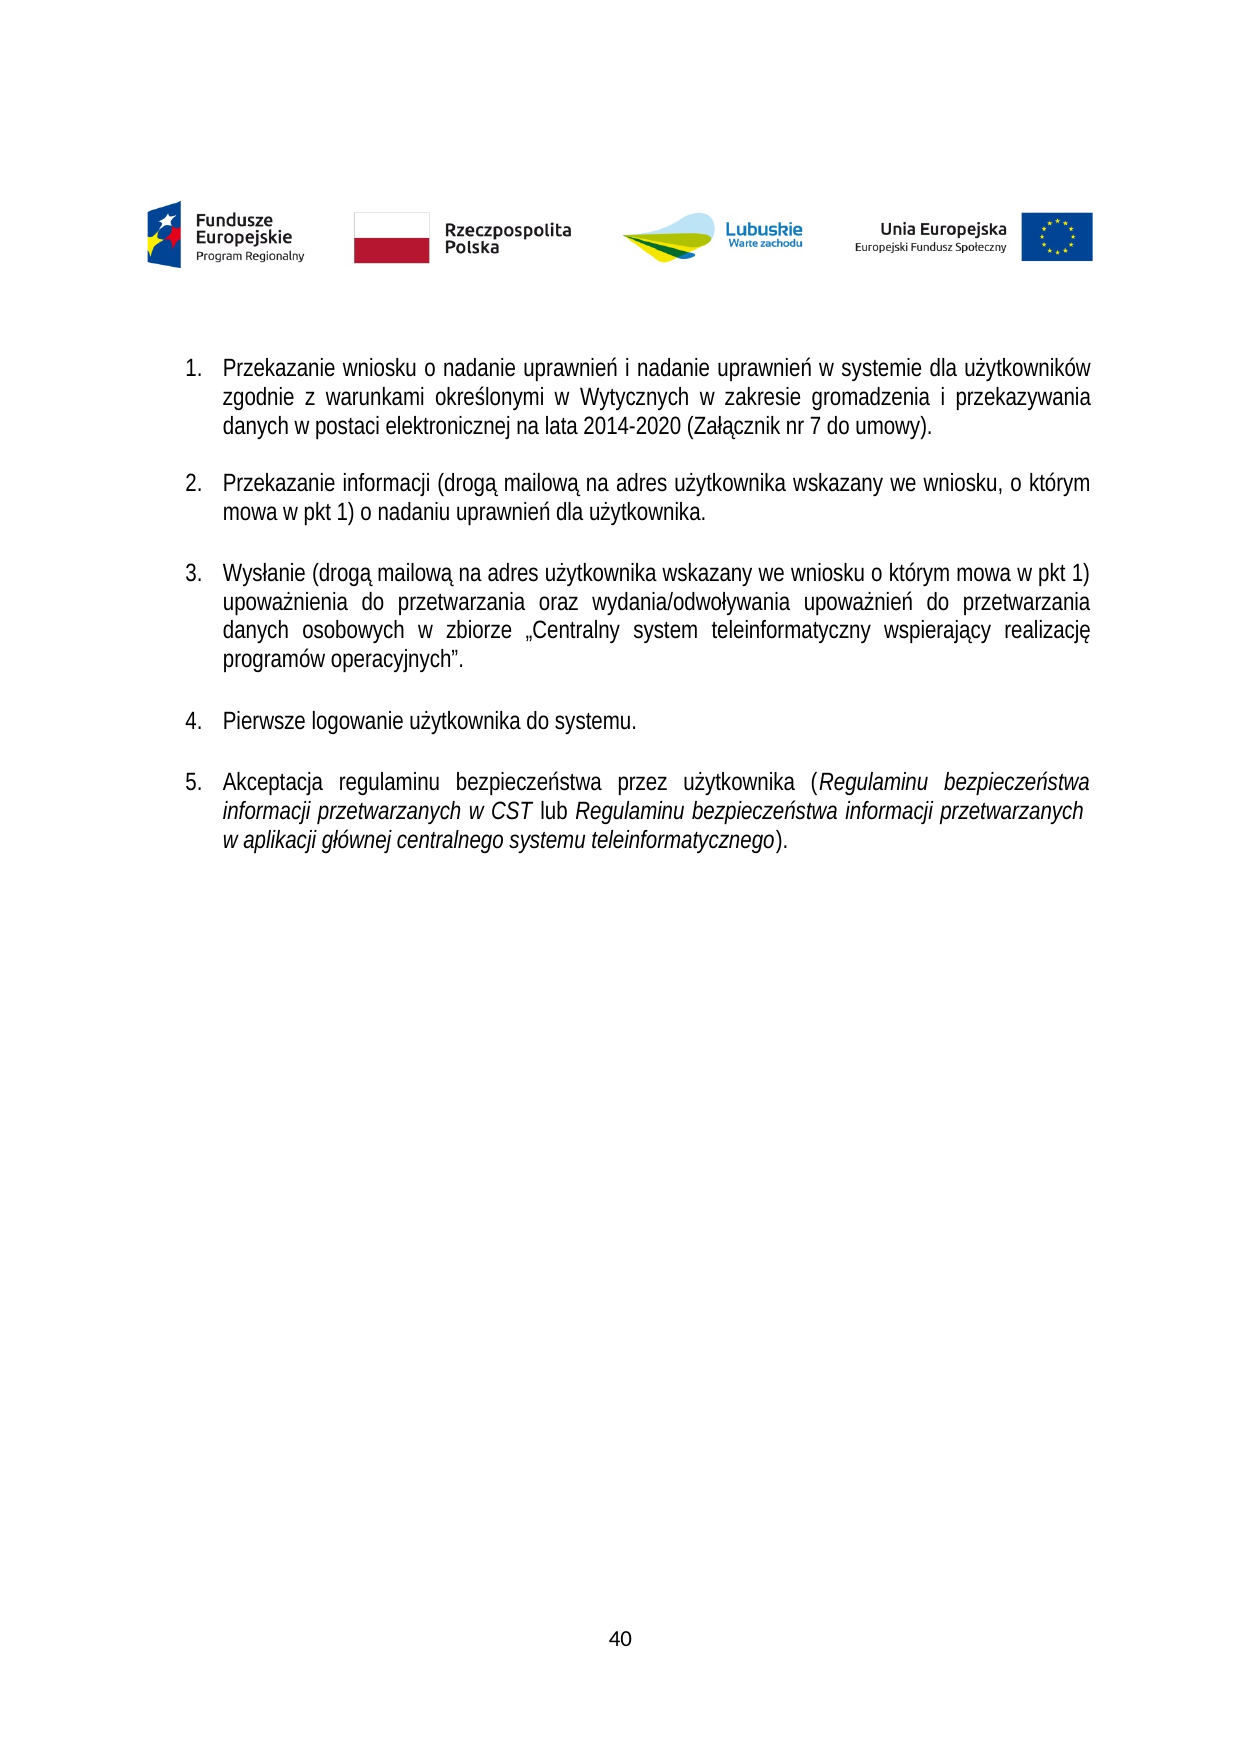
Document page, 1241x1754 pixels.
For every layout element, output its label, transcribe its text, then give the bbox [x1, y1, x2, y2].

list Przekazanie wniosku o nadanie uprawnień i nadanie uprawnień w systemie dla użytkowników zgodnie z warunkami określonymi w Wytycznych w zakresie gromadzenia i przekazywania danych w postaci elektronicznej na lata 2014-2020 (Załącznik nr 7 do umowy). [185, 353, 1092, 439]
list Akceptacja regulaminu bezpieczeństwa przez użytkownika (Regulaminu bezpieczeństwa informacji przetwarzanych w CST lub Regulaminu bezpieczeństwa informacji przetwarzanych w aplikacji głównej centralnego systemu teleinformatycznego). [185, 767, 1092, 853]
list Przekazanie informacji (drogą mailową na adres użytkownika wskazany we wniosku, o którym mowa w pkt 1) o nadaniu uprawnień dla użytkownika. [185, 468, 1092, 525]
picture [147, 201, 1093, 268]
list Pierwsze logowanie użytkownika do systemu. [185, 706, 1092, 734]
list Wysłanie (drogą mailową na adres użytkownika wskazany we wniosku o którym mowa w pkt 1) upoważnienia do przetwarzania oraz wydania/odwoływania upoważnień do przetwarzania danych osobowych w zbiorze „Centralny system teleinformatyczny wspierający realizację programów operacyjnych”. [185, 558, 1092, 673]
